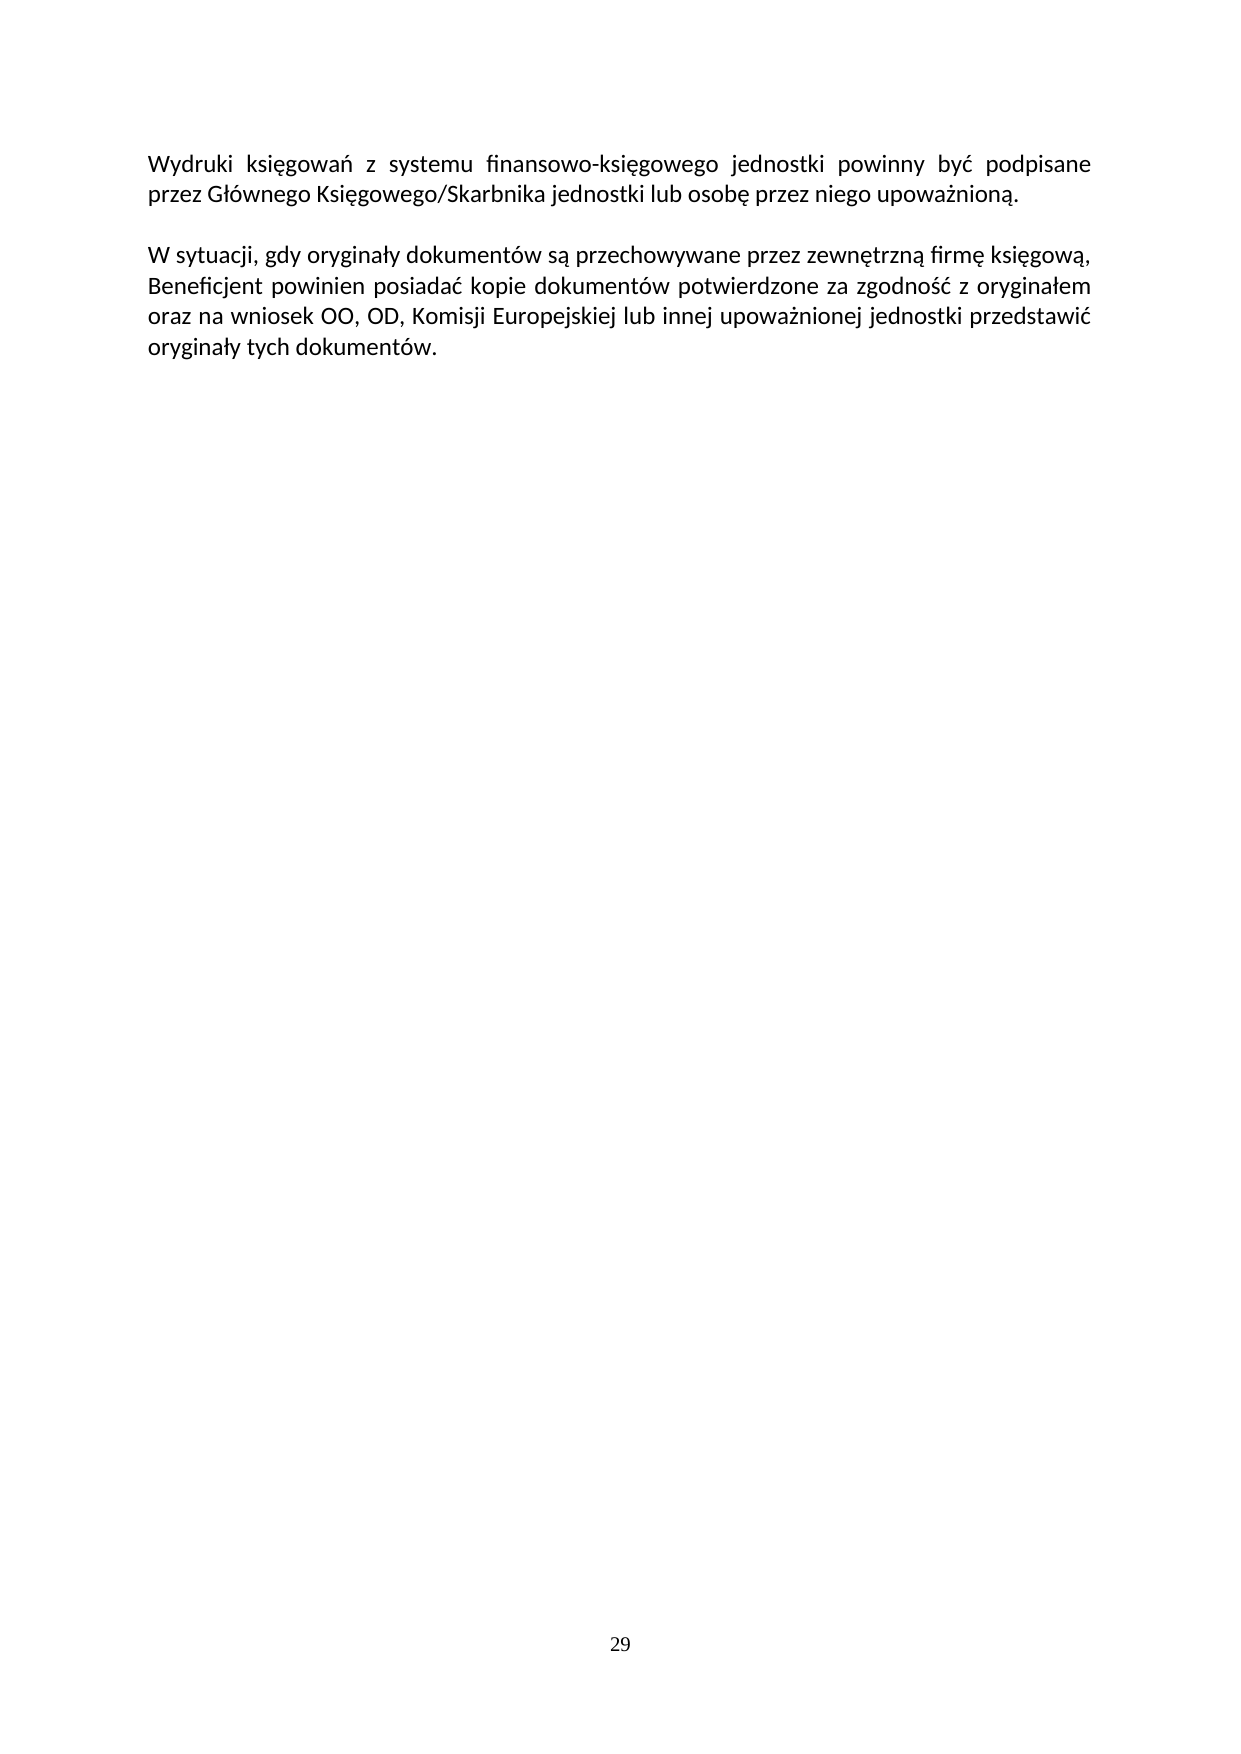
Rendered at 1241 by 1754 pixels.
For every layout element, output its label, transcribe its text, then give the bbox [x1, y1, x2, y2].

text W sytuacji, gdy oryginały dokumentów są przechowywane przez zewnętrzną firmę księgową, Beneficjent powinien posiadać kopie dokumentów potwierdzone za zgodność z oryginałem oraz na wniosek OO, OD, Komisji Europejskiej lub innej upoważnionej jednostki przedstawić oryginały tych dokumentów. [148, 239, 1092, 361]
text Wydruki księgowań z systemu finansowo-księgowego jednostki powinny być podpisane przez Głównego Księgowego/Skarbnika jednostki lub osobę przez niego upoważnioną. [148, 148, 1092, 209]
